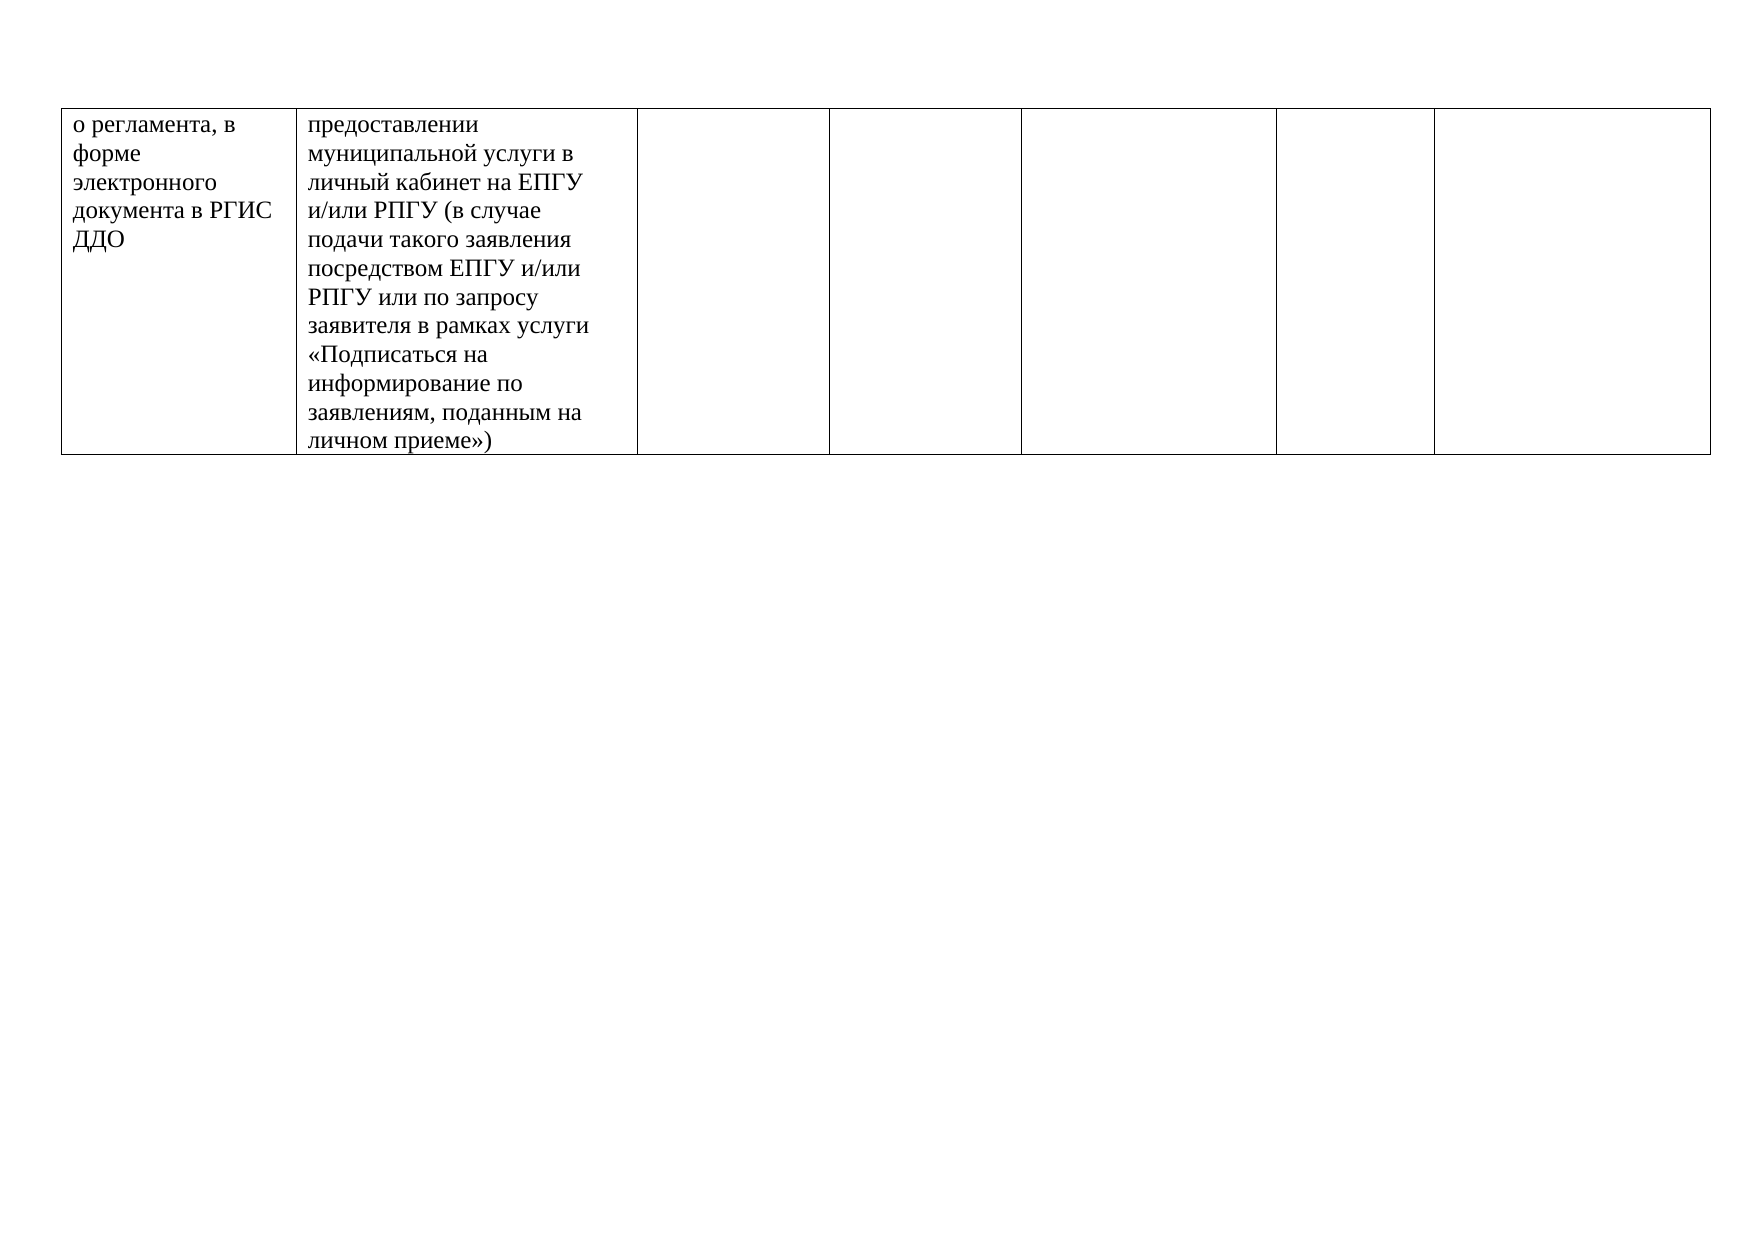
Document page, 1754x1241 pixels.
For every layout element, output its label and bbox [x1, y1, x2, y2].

table_cell [1022, 109, 1276, 454]
table_cell [297, 109, 637, 454]
table_cell [1277, 109, 1434, 454]
table_cell [1435, 109, 1710, 454]
